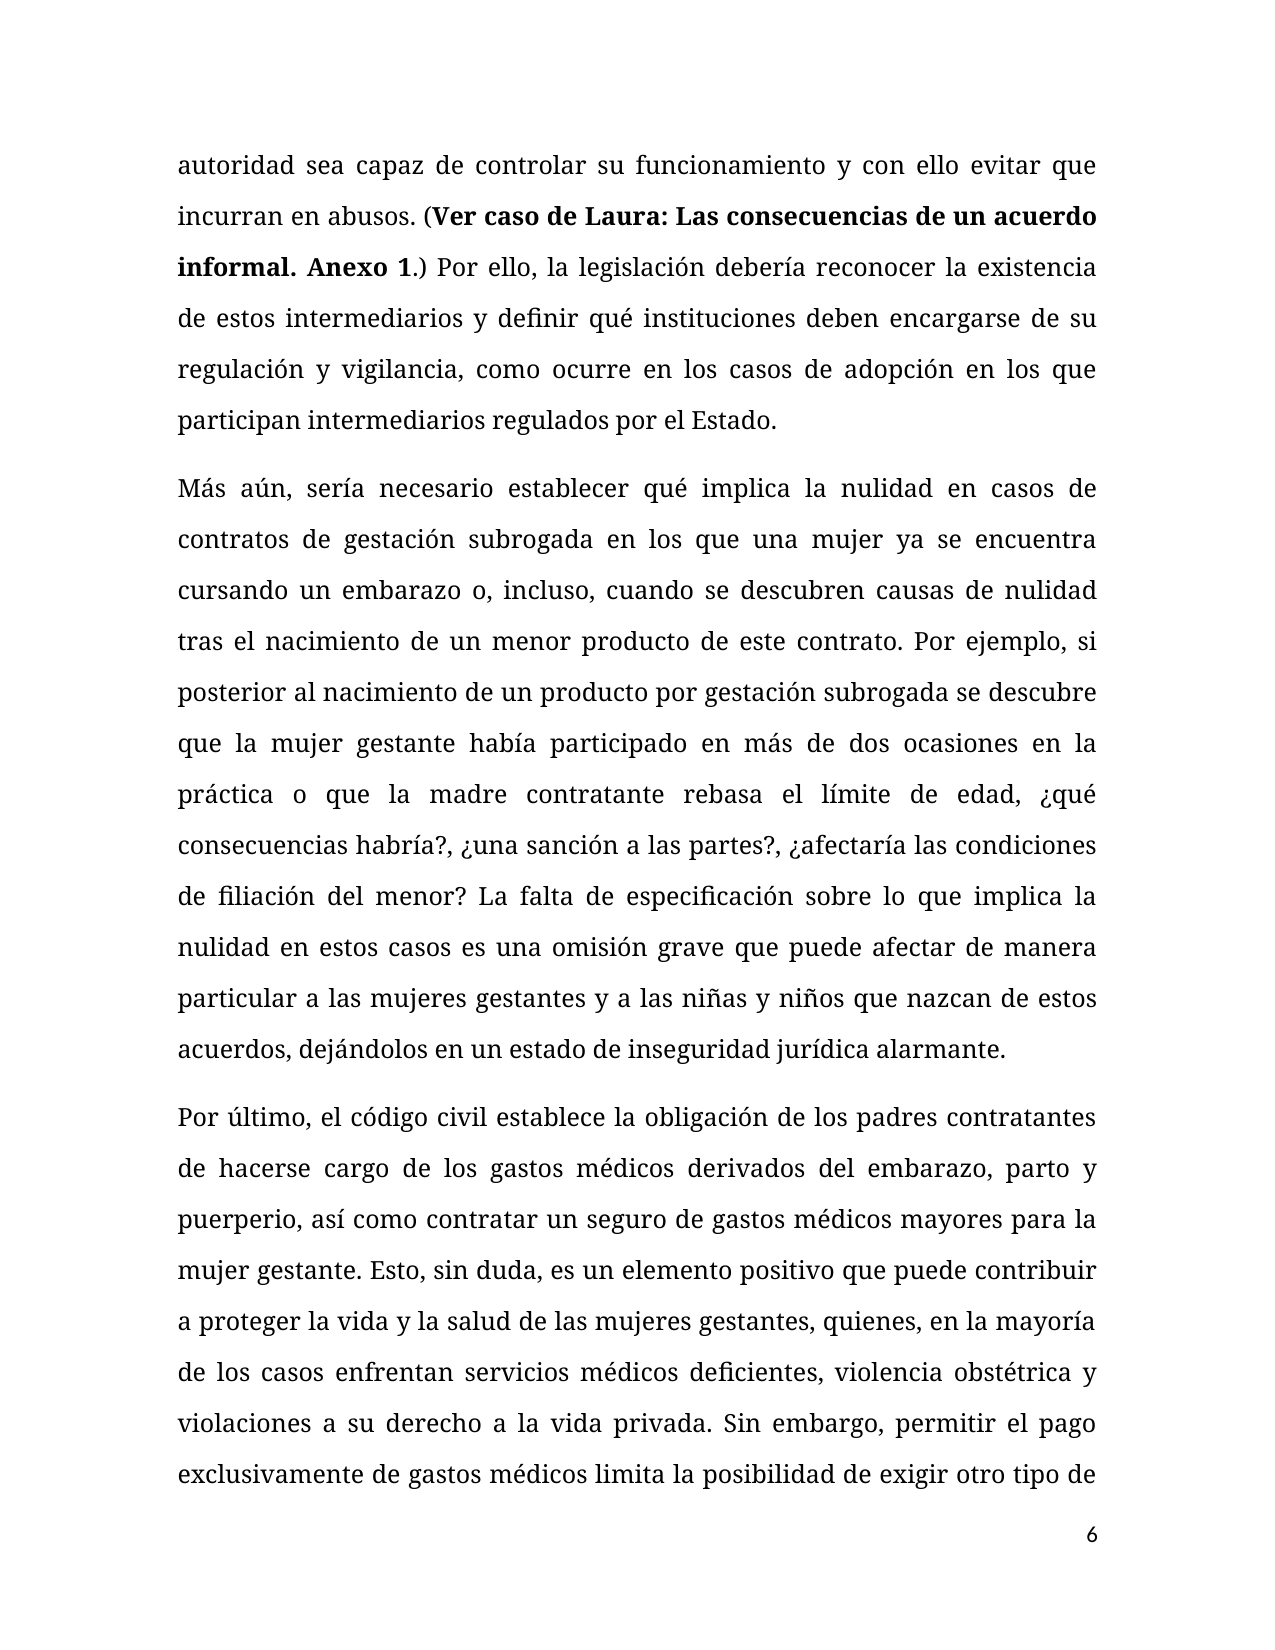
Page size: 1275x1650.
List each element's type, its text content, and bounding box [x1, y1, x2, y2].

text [177, 148, 1098, 437]
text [177, 1100, 1098, 1491]
text Más aún, sería necesario establecer qué implica la nulidad en casos de contratos de gestación subrogada en los que una mujer ya se encuentra cursando un embarazo o, incluso, cuando se descubren causas de nulidad tras el nacimiento de un menor producto de este contrato. Por ejemplo, si posterior al nacimiento de un producto por gestación subrogada se descubre que la mujer gestante había participado en más de dos ocasiones en la práctica o que la madre contratante rebasa el límite de edad, ¿qué consecuencias habría?, ¿una sanción a las partes?, ¿afectaría las condiciones de filiación del menor? La falta de especificación sobre lo que implica la nulidad en estos casos es una omisión grave que puede afectar de manera particular a las mujeres gestantes y a las niñas y niños que nazcan de estos acuerdos, dejándolos en un estado de inseguridad jurídica alarmante. [177, 471, 1098, 1066]
